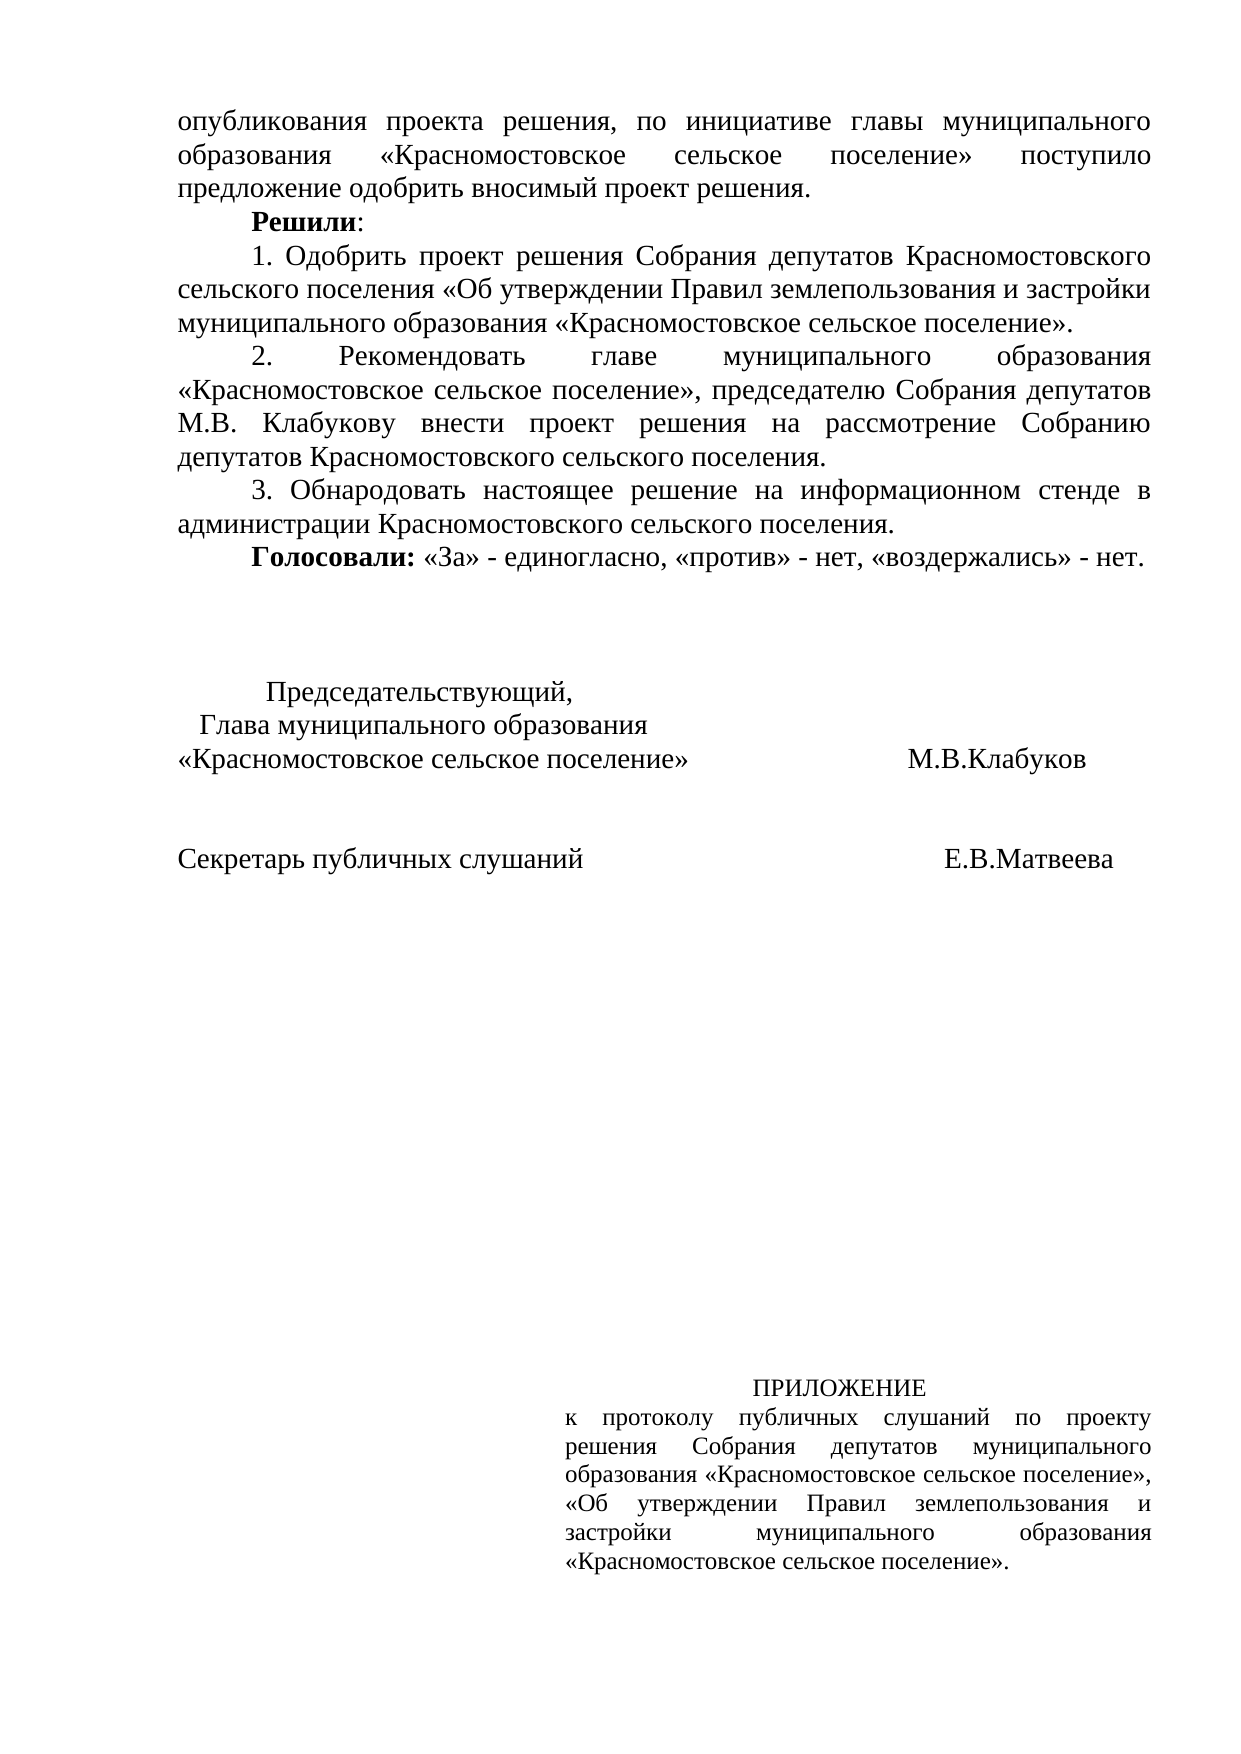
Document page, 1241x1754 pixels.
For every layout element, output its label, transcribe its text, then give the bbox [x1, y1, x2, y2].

text Решили: [177, 204, 1152, 238]
text 3. Обнародовать настоящее решение на информационном стенде в администрации Красномостовского сельского поселения. [177, 472, 1152, 539]
text Голосовали: «За» - единогласно, «против» - нет, «воздержались» - нет. [177, 539, 1152, 573]
text ПРИЛОЖЕНИЕ [527, 1373, 1152, 1402]
text «Красномостовское сельское поселение» М.В.Клабуков [177, 741, 1152, 774]
text Секретарь публичных слушаний Е.В.Матвеева [177, 841, 1152, 875]
text 1. Одобрить проект решения Собрания депутатов Красномостовского сельского поселения «Об утверждении Правил землепользования и застройки муниципального образования «Красномостовское сельское поселение». [177, 238, 1152, 338]
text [177, 103, 1152, 204]
text Председательствующий, [177, 674, 1152, 707]
text Глава муниципального образования [177, 707, 1152, 741]
text 2. Рекомендовать главе муниципального образования «Красномостовское сельское поселение», председателю Собрания депутатов М.В. Клабукову внести проект решения на рассмотрение Собранию депутатов Красномостовского сельского поселения. [177, 338, 1152, 472]
text к протоколу публичных слушаний по проекту решения Собрания депутатов муниципального образования «Красномостовское сельское поселение», «Об утверждении Правил землепользования и застройки муниципального образования «Красномостовское сельское поселение». [565, 1402, 1152, 1574]
